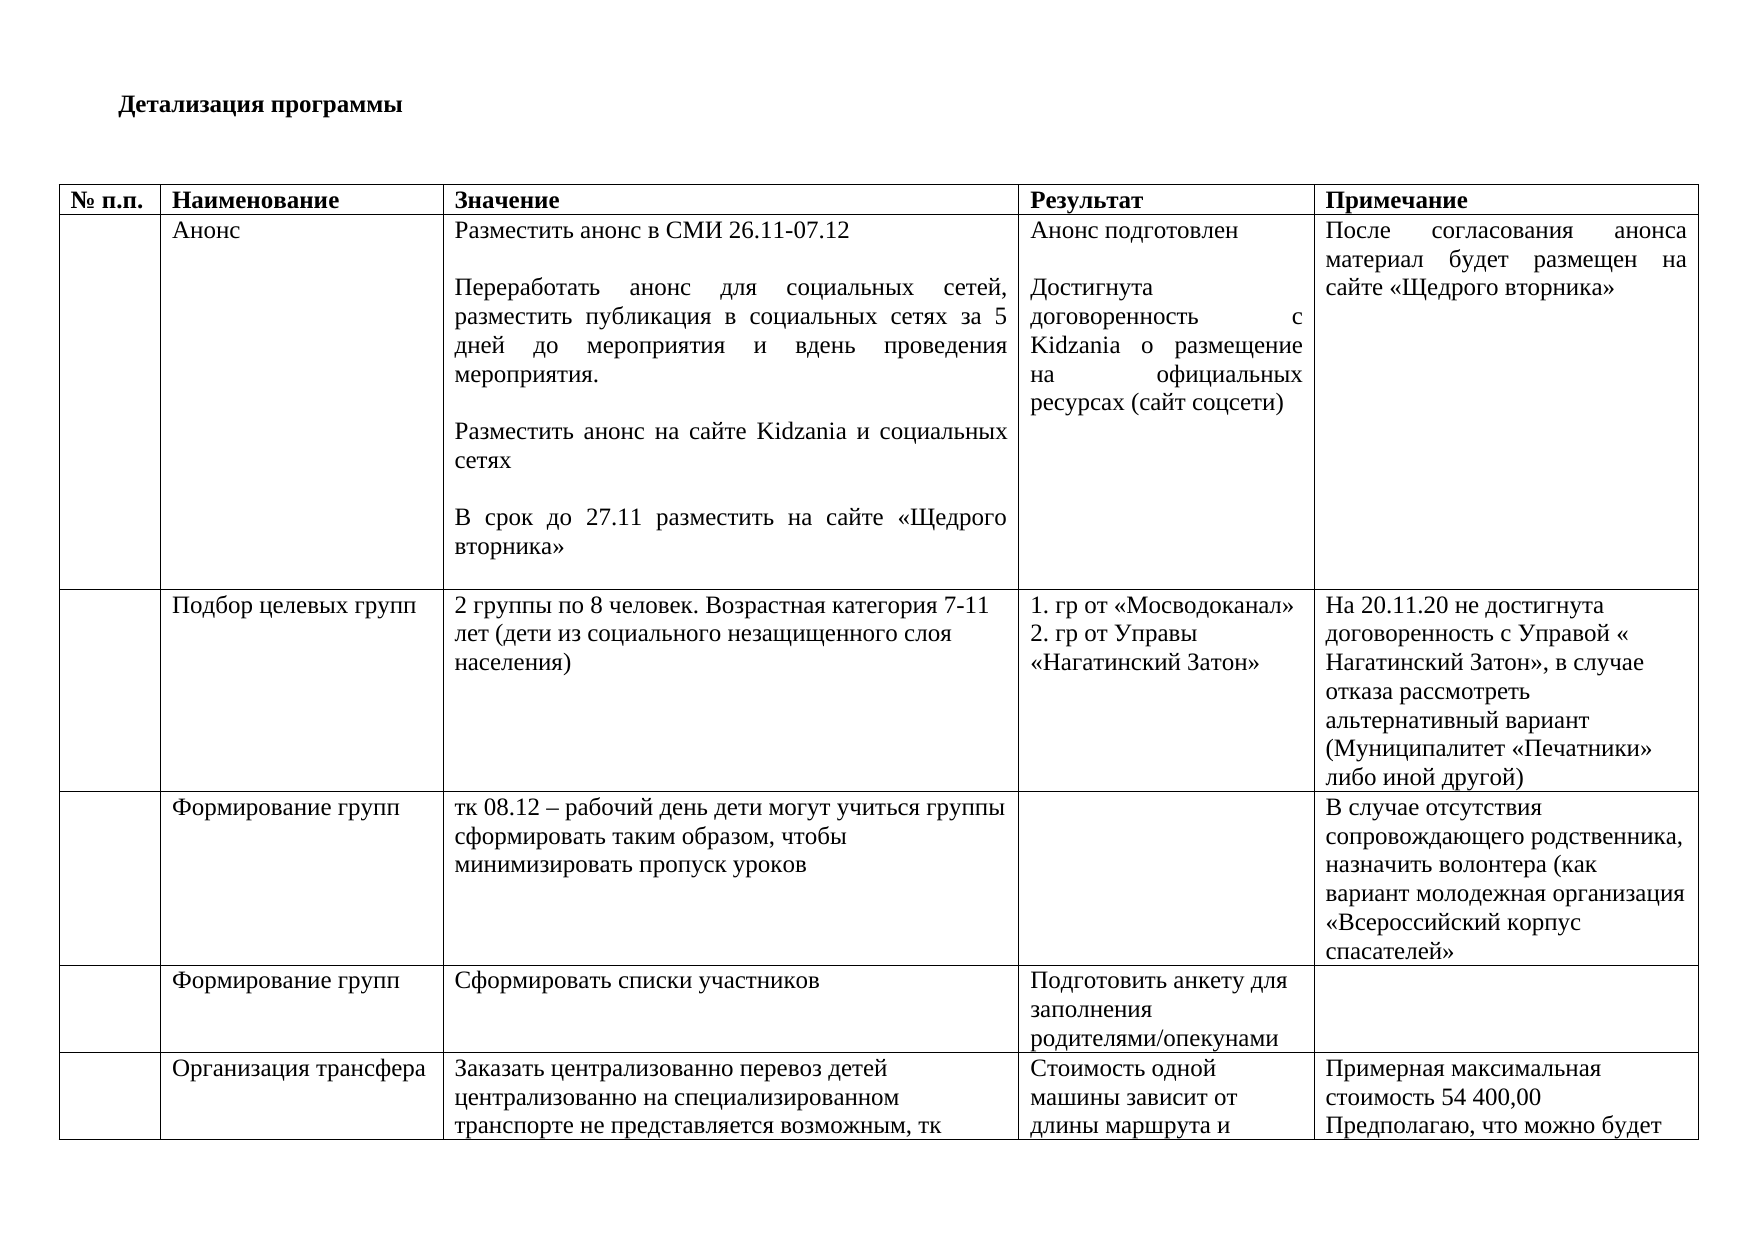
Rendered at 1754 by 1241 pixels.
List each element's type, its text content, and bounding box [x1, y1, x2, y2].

table_cell После согласования анонса материал будет размещен на сайте «Щедрого вторника» [1315, 215, 1698, 589]
table_cell [60, 792, 160, 964]
table_cell Формирование групп [161, 966, 443, 1052]
table_header Наименование [161, 185, 443, 214]
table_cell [1019, 1053, 1314, 1139]
table_cell На 20.11.20 не достигнута договоренность с Управой « Нагатинский Затон», в случае отказа рассмотреть альтернативный вариант (Муниципалитет «Печатники» либо иной другой) [1315, 590, 1698, 791]
table_cell 1. гр от «Мосводоканал» 2. гр от Управы «Нагатинский Затон» [1019, 590, 1314, 791]
text Детализация программы [118, 89, 1636, 117]
table_cell [60, 590, 160, 791]
table_cell Анонс [161, 215, 443, 589]
table_cell Подготовить анкету для заполнения родителями/опекунами [1019, 966, 1314, 1052]
table_header Значение [444, 185, 1018, 214]
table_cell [444, 1053, 1018, 1139]
table_cell [60, 966, 160, 1052]
table_cell тк 08.12 – рабочий день дети могут учиться группы сформировать таким образом, чтобы минимизировать пропуск уроков [444, 792, 1018, 964]
table_header № п.п. [60, 185, 160, 214]
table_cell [161, 1053, 443, 1139]
table_cell [60, 1053, 160, 1139]
table_cell [1315, 966, 1698, 1052]
table_cell Формирование групп [161, 792, 443, 964]
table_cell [1315, 1053, 1698, 1139]
table_cell [1019, 792, 1314, 964]
table_cell Разместить анонс в СМИ 26.11-07.12 Переработать анонс для социальных сетей, разместить публикация в социальных сетях за 5 дней до мероприятия и вдень проведения мероприятия. Разместить анонс на сайте Kidzania и социальных сетях В срок до 27.11 разместить на сайте «Щедрого вторника» [444, 215, 1018, 589]
table_header Результат [1019, 185, 1314, 214]
table_cell 2 группы по 8 человек. Возрастная категория 7-11 лет (дети из социального незащищенного слоя населения) [444, 590, 1018, 791]
table_header Примечание [1315, 185, 1698, 214]
table_cell [60, 215, 160, 589]
table_cell В случае отсутствия сопровождающего родственника, назначить волонтера (как вариант молодежная организация «Всероссийский корпус спасателей» [1315, 792, 1698, 964]
table_cell Сформировать списки участников [444, 966, 1018, 1052]
table_cell Подбор целевых групп [161, 590, 443, 791]
table_cell Анонс подготовлен Достигнута договоренность с Kidzania о размещение на официальных ресурсах (сайт соцсети) [1019, 215, 1314, 589]
